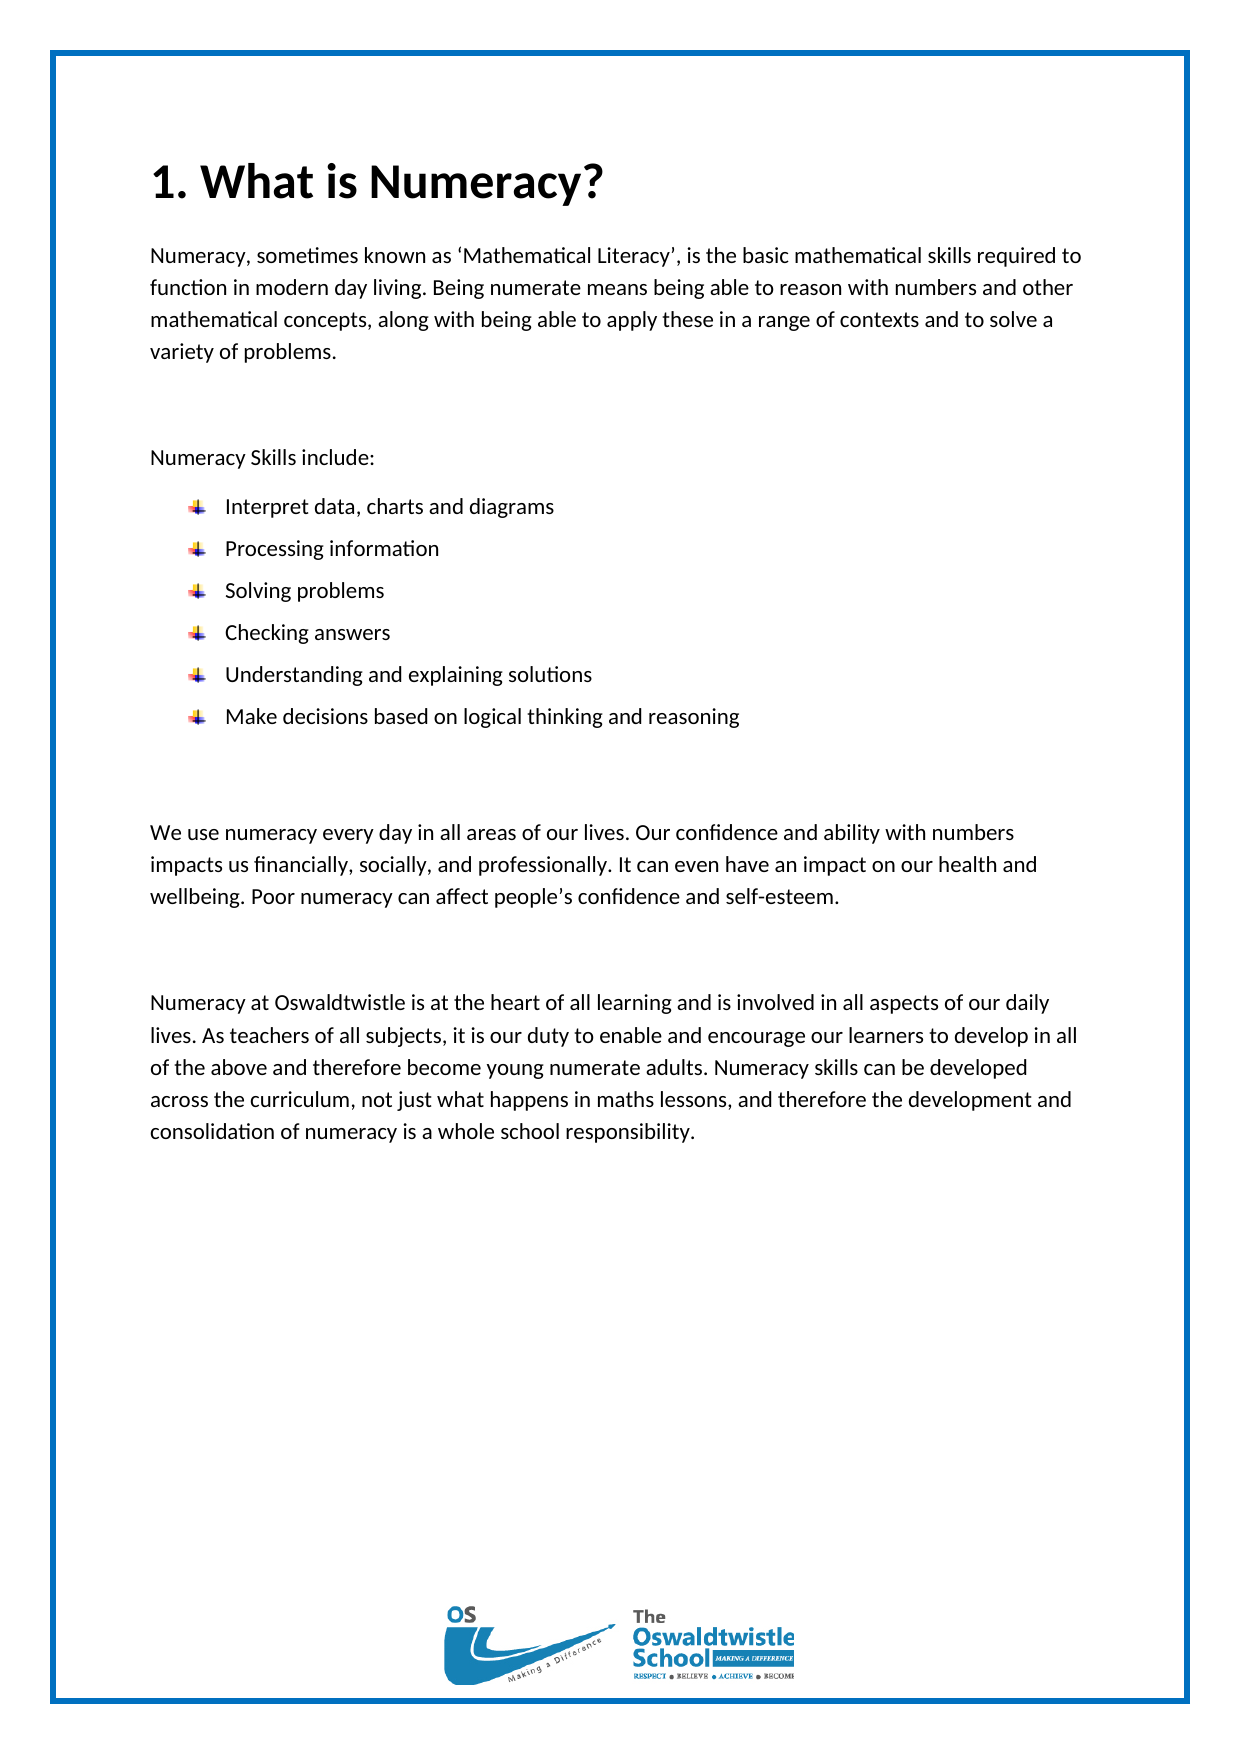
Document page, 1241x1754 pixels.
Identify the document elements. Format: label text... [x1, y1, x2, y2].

text We use numeracy every day in all areas of our lives. Our confidence and ability with numbers impacts us financially, socially, and professionally. It can even have an impact on our health and wellbeing. Poor numeracy can affect people’s confidence and self-esteem. [150, 818, 1090, 911]
list Make decisions based on logical thinking and reasoning [187, 702, 1090, 730]
picture [188, 540, 206, 557]
text Numeracy Skills include: [150, 443, 1090, 472]
list Understanding and explaining solutions [187, 660, 1090, 688]
picture [188, 624, 206, 641]
text Numeracy, sometimes known as ‘Mathematical Literacy’, is the basic mathematical skills required to function in modern day living. Being numerate means being able to reason with numbers and other mathematical concepts, along with being able to apply these in a range of contexts and to solve a variety of problems. [150, 241, 1090, 366]
list Processing information [187, 534, 1090, 562]
text 1. What is Numeracy? [150, 150, 1090, 211]
picture [188, 498, 206, 515]
text Numeracy at Oswaldtwistle is at the heart of all learning and is involved in all aspects of our daily lives. As teachers of all subjects, it is our duty to enable and encourage our learners to develop in all of the above and therefore become young numerate adults. Numeracy skills can be developed across the curriculum, not just what happens in maths lessons, and therefore the development and consolidation of numeracy is a whole school responsibility. [150, 988, 1090, 1145]
picture [188, 708, 206, 725]
picture [443, 1606, 794, 1684]
picture [188, 666, 206, 683]
list Solving problems [187, 576, 1090, 604]
list Checking answers [187, 618, 1090, 646]
list Interpret data, charts and diagrams [187, 492, 1090, 520]
picture [188, 582, 206, 599]
